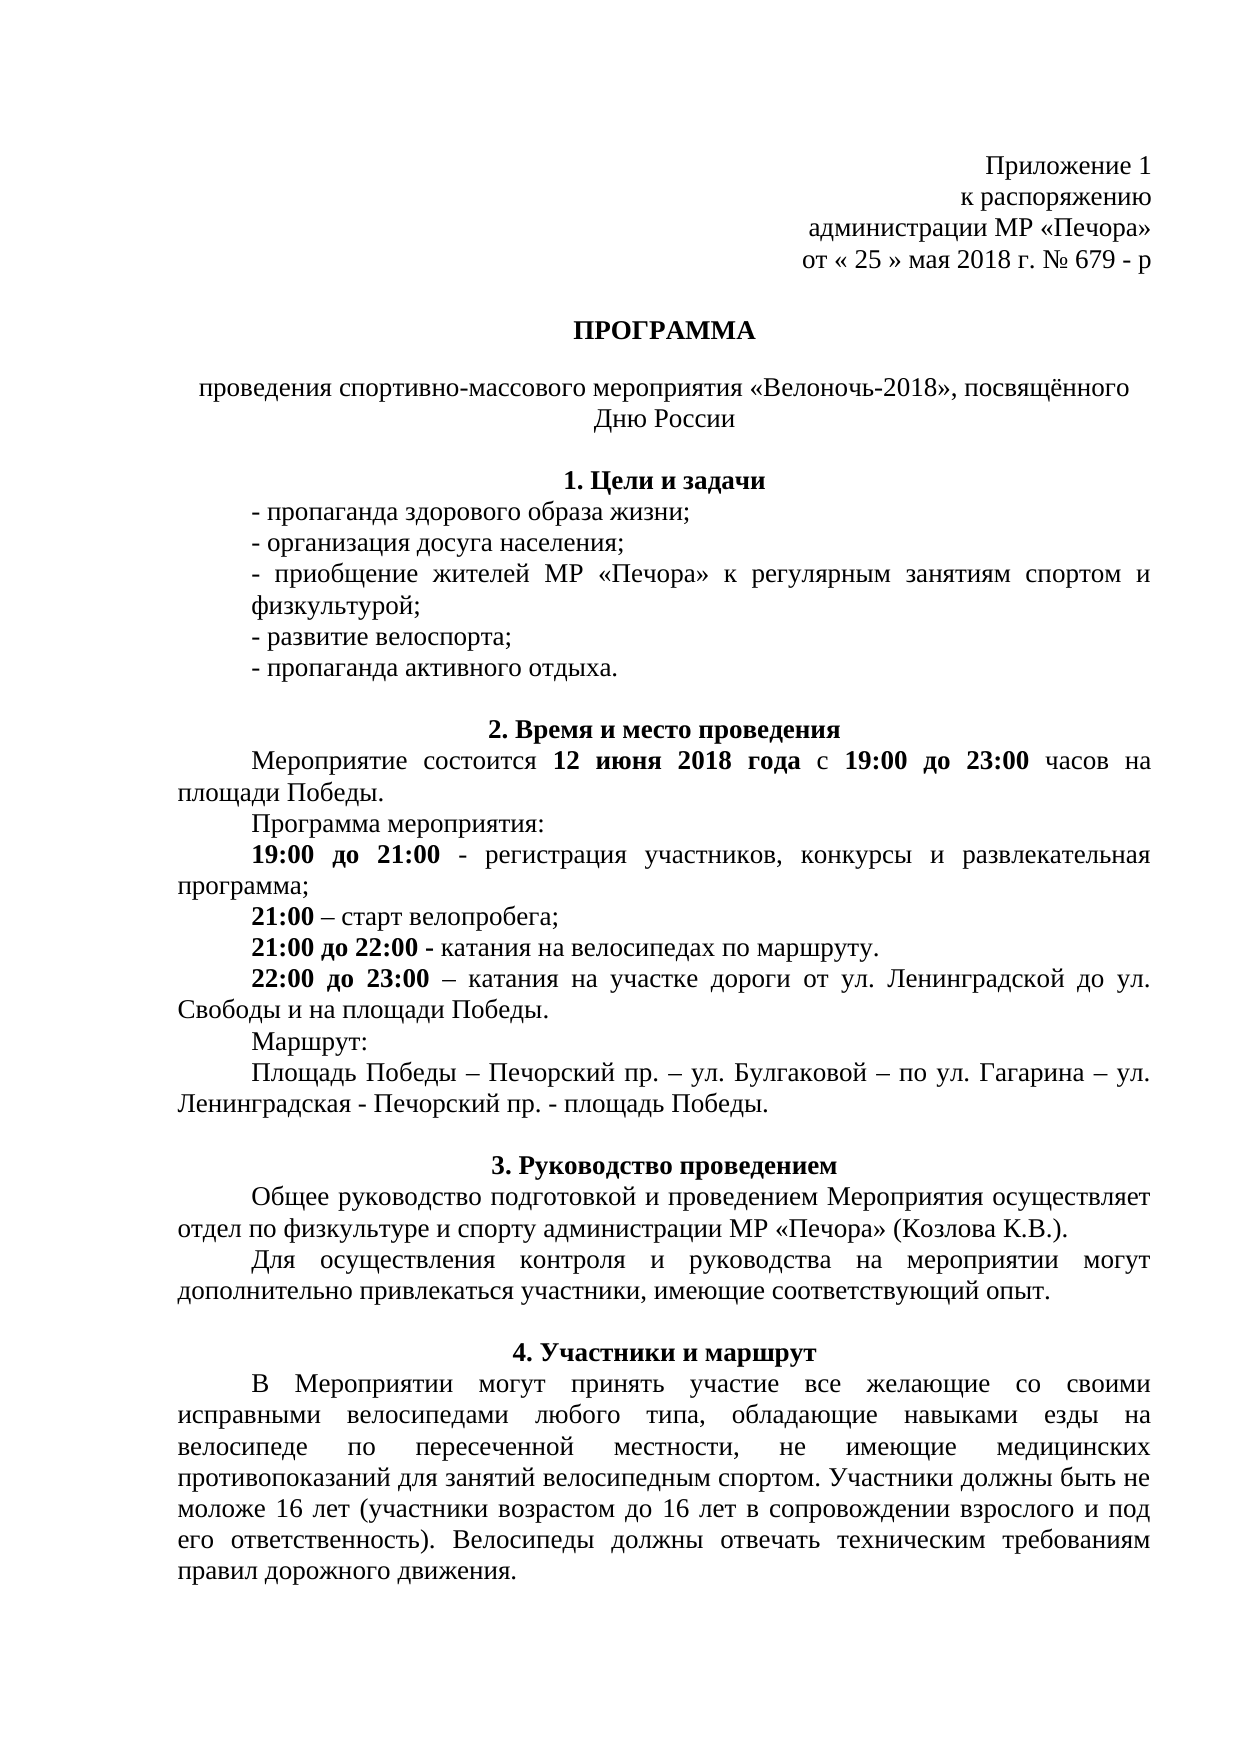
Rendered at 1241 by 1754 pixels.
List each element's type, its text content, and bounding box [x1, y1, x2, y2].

text Приложение 1 [162, 149, 1152, 180]
text В Мероприятии могут принять участие все желающие со своими исправными велосипедами любого типа, обладающие навыками езды на велосипеде по пересеченной местности, не имеющие медицинских противопоказаний для занятий велосипедным спортом. Участники должны быть не моложе 16 лет (участники возрастом до 16 лет в сопровождении взрослого и под его ответственность). Велосипеды должны отвечать техническим требованиям правил дорожного движения. [177, 1367, 1152, 1585]
text 4. Участники и маршрут [177, 1336, 1152, 1367]
text - пропаганда здорового образа жизни; [251, 495, 1152, 526]
text проведения спортивно-массового мероприятия «Велоночь-2018», посвящённого Дню России [177, 371, 1152, 433]
text 22:00 до 23:00 – катания на участке дороги от ул. Ленинградской до ул. Свободы и на площади Победы. [177, 962, 1152, 1025]
text Маршрут: [177, 1025, 1152, 1056]
text Площадь Победы – Печорский пр. – ул. Булгаковой – по ул. Гагарина – ул. Ленинградская - Печорский пр. - площадь Победы. [177, 1056, 1152, 1118]
text 2. Время и место проведения [177, 713, 1152, 744]
text 3. Руководство проведением [177, 1149, 1152, 1181]
text - развитие велоспорта; - пропаганда активного отдыха. [251, 620, 1152, 713]
text 21:00 до 22:00 - катания на велосипедах по маршруту. [177, 931, 1152, 962]
text Программа мероприятия: [177, 807, 1152, 838]
text 19:00 до 21:00 - регистрация участников, конкурсы и развлекательная программа; [177, 838, 1152, 900]
text 21:00 – старт велопробега; [177, 900, 1152, 931]
text - организация досуга населения; [251, 526, 1152, 558]
text к распоряжению [177, 180, 1152, 212]
text Для осуществления контроля и руководства на мероприятии могут дополнительно привлекаться участники, имеющие соответствующий опыт. [177, 1243, 1152, 1305]
text - приобщение жителей МР «Печора» к регулярным занятиям спортом и физкультурой; [251, 558, 1152, 620]
text администрации МР «Печора» [177, 212, 1152, 243]
text 1. Цели и задачи [177, 464, 1152, 495]
text Мероприятие состоится 12 июня 2018 года с 19:00 до 23:00 часов на площади Победы. [177, 744, 1152, 807]
text ПРОГРАММА [177, 314, 1152, 345]
text Общее руководство подготовкой и проведением Мероприятия осуществляет отдел по физкультуре и спорту администрации МР «Печора» (Козлова К.В.). [177, 1181, 1152, 1243]
text от « 25 » мая 2018 г. № 679 - р [177, 243, 1152, 274]
